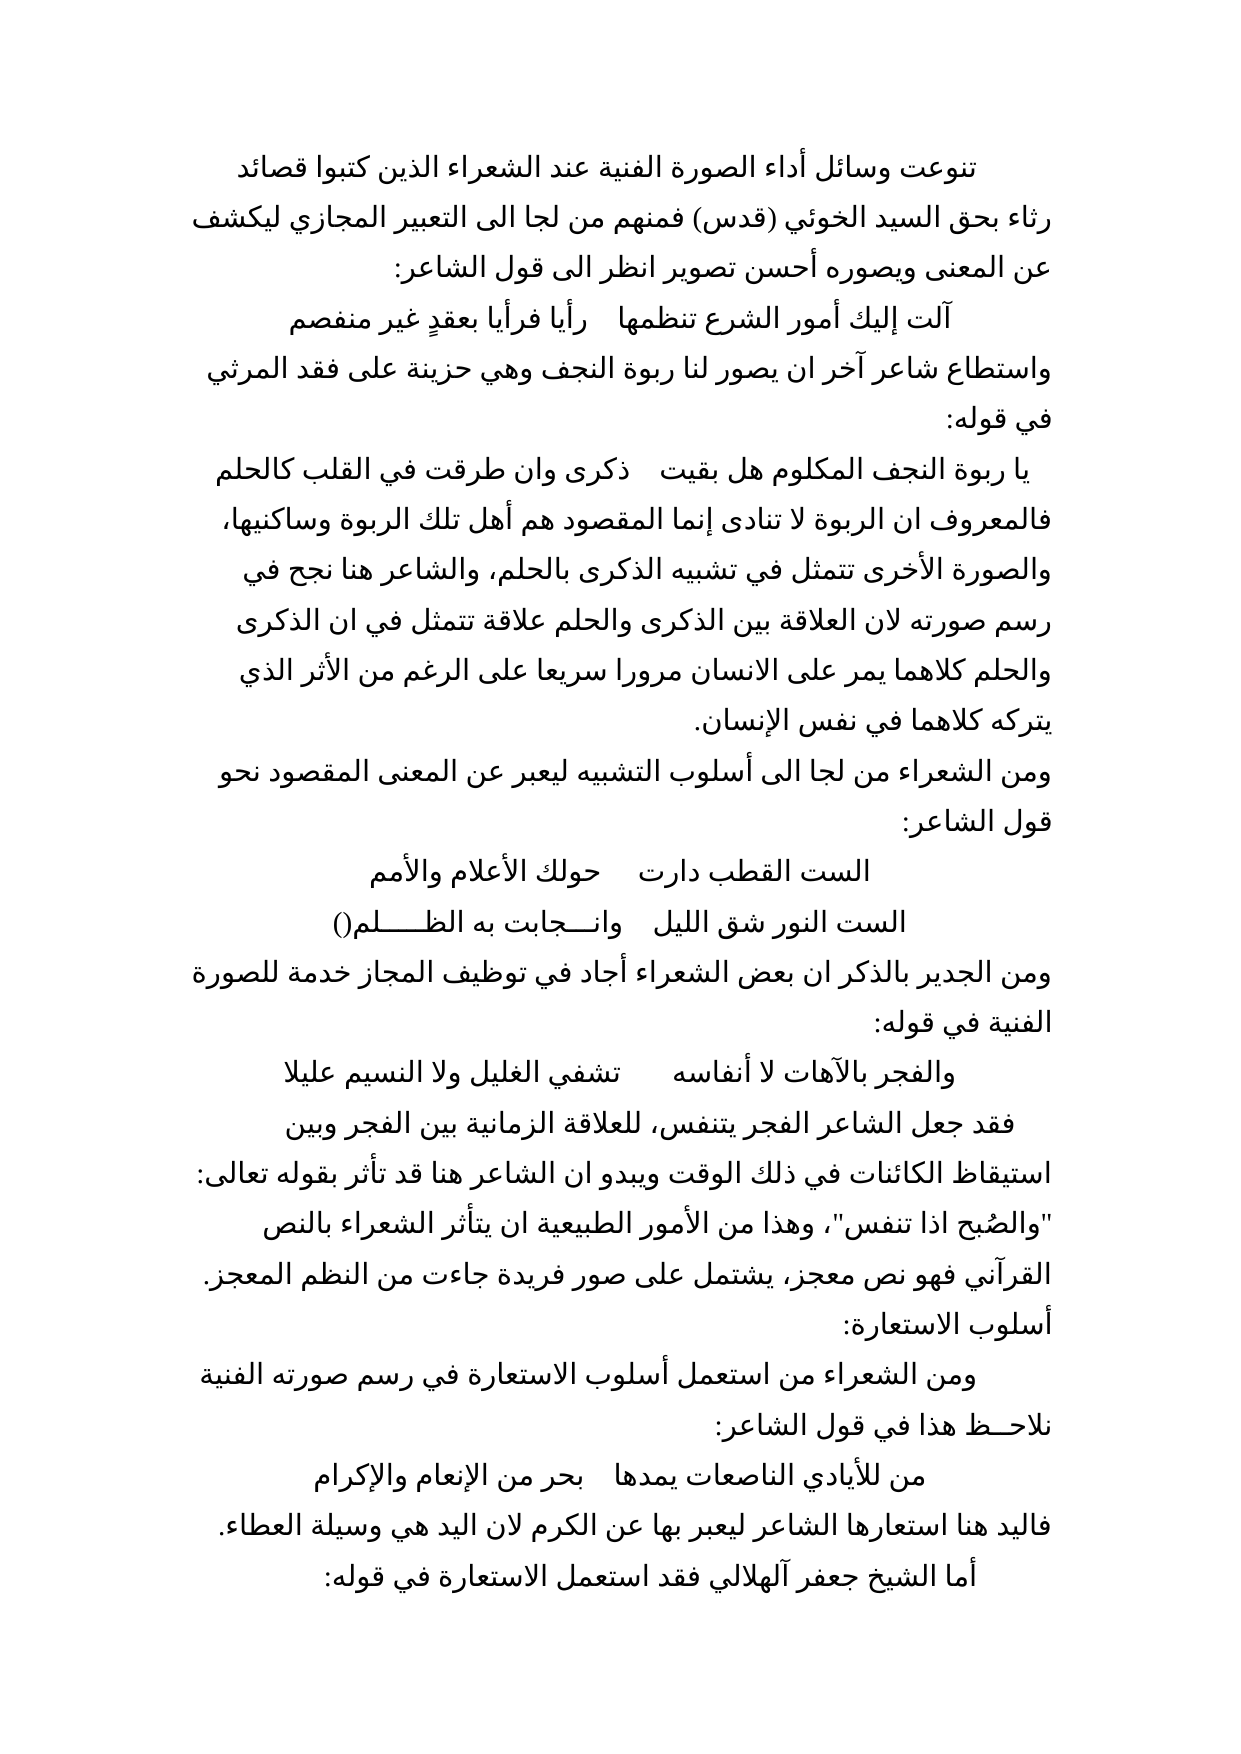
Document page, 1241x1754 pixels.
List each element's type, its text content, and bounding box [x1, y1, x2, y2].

text الست القطب دارت حولك الأعلام والأمم [187, 854, 1053, 888]
text أما الشيخ جعفر آلهلالي فقد استعمل الاستعارة في قوله: [187, 1559, 1053, 1592]
text واستطاع شاعر آخر ان يصور لنا ربوة النجف وهي حزينة على فقد المرثي في قوله: [187, 351, 1053, 435]
text فقد جعل الشاعر الفجر يتنفس، للعلاقة الزمانية بين الفجر وبين استيقاظ الكائنات في ذلك الوقت ويبدو ان الشاعر هنا قد تأثر بقوله تعالى: "والصُبح اذا تنفس"، وهذا من الأمور الطبيعية ان يتأثر الشعراء بالنص القرآني فهو نص معجز، يشتمل على صور فريدة جاءت من النظم المعجز. [187, 1106, 1053, 1290]
text أسلوب الاستعارة: [187, 1307, 1053, 1341]
text الست النور شق الليل وانـــجابت به الظـــــلم() [187, 905, 1053, 938]
text فالمعروف ان الربوة لا تنادى إنما المقصود هم أهل تلك الربوة وساكنيها، والصورة الأخرى تتمثل في تشبيه الذكرى بالحلم، والشاعر هنا نجح في رسم صورته لان العلاقة بين الذكرى والحلم علاقة تتمثل في ان الذكرى والحلم كلاهما يمر على الانسان مرورا سريعا على الرغم من الأثر الذي يتركه كلاهما في نفس الإنسان. [187, 502, 1053, 737]
text والفجر بالآهات لا أنفاسه تشفي الغليل ولا النسيم عليلا [187, 1056, 1053, 1089]
text ومن الشعراء من استعمل أسلوب الاستعارة في رسم صورته الفنية نلاحــظ هذا في قول الشاعر: [187, 1357, 1053, 1441]
text فاليد هنا استعارها الشاعر ليعبر بها عن الكرم لان اليد هي وسيلة العطاء. [187, 1508, 1053, 1542]
text تنوعت وسائل أداء الصورة الفنية عند الشعراء الذين كتبوا قصائد رثاء بحق السيد الخوئي (قدس) فمنهم من لجا الى التعبير المجازي ليكشف عن المعنى ويصوره أحسن تصوير انظر الى قول الشاعر: [187, 150, 1053, 284]
text من للأيادي الناصعات يمدها بحر من الإنعام والإكرام [187, 1458, 1053, 1492]
text ومن الشعراء من لجا الى أسلوب التشبيه ليعبر عن المعنى المقصود نحو قول الشاعر: [187, 754, 1053, 838]
text آلت إليك أمور الشرع تنظمها رأيا فرأيا بعقدٍ غير منفصم [187, 301, 1053, 334]
text ومن الجدير بالذكر ان بعض الشعراء أجاد في توظيف المجاز خدمة للصورة الفنية في قوله: [187, 955, 1053, 1039]
text يا ربوة النجف المكلوم هل بقيت ذكرى وان طرقت في القلب كالحلم [187, 452, 1053, 485]
